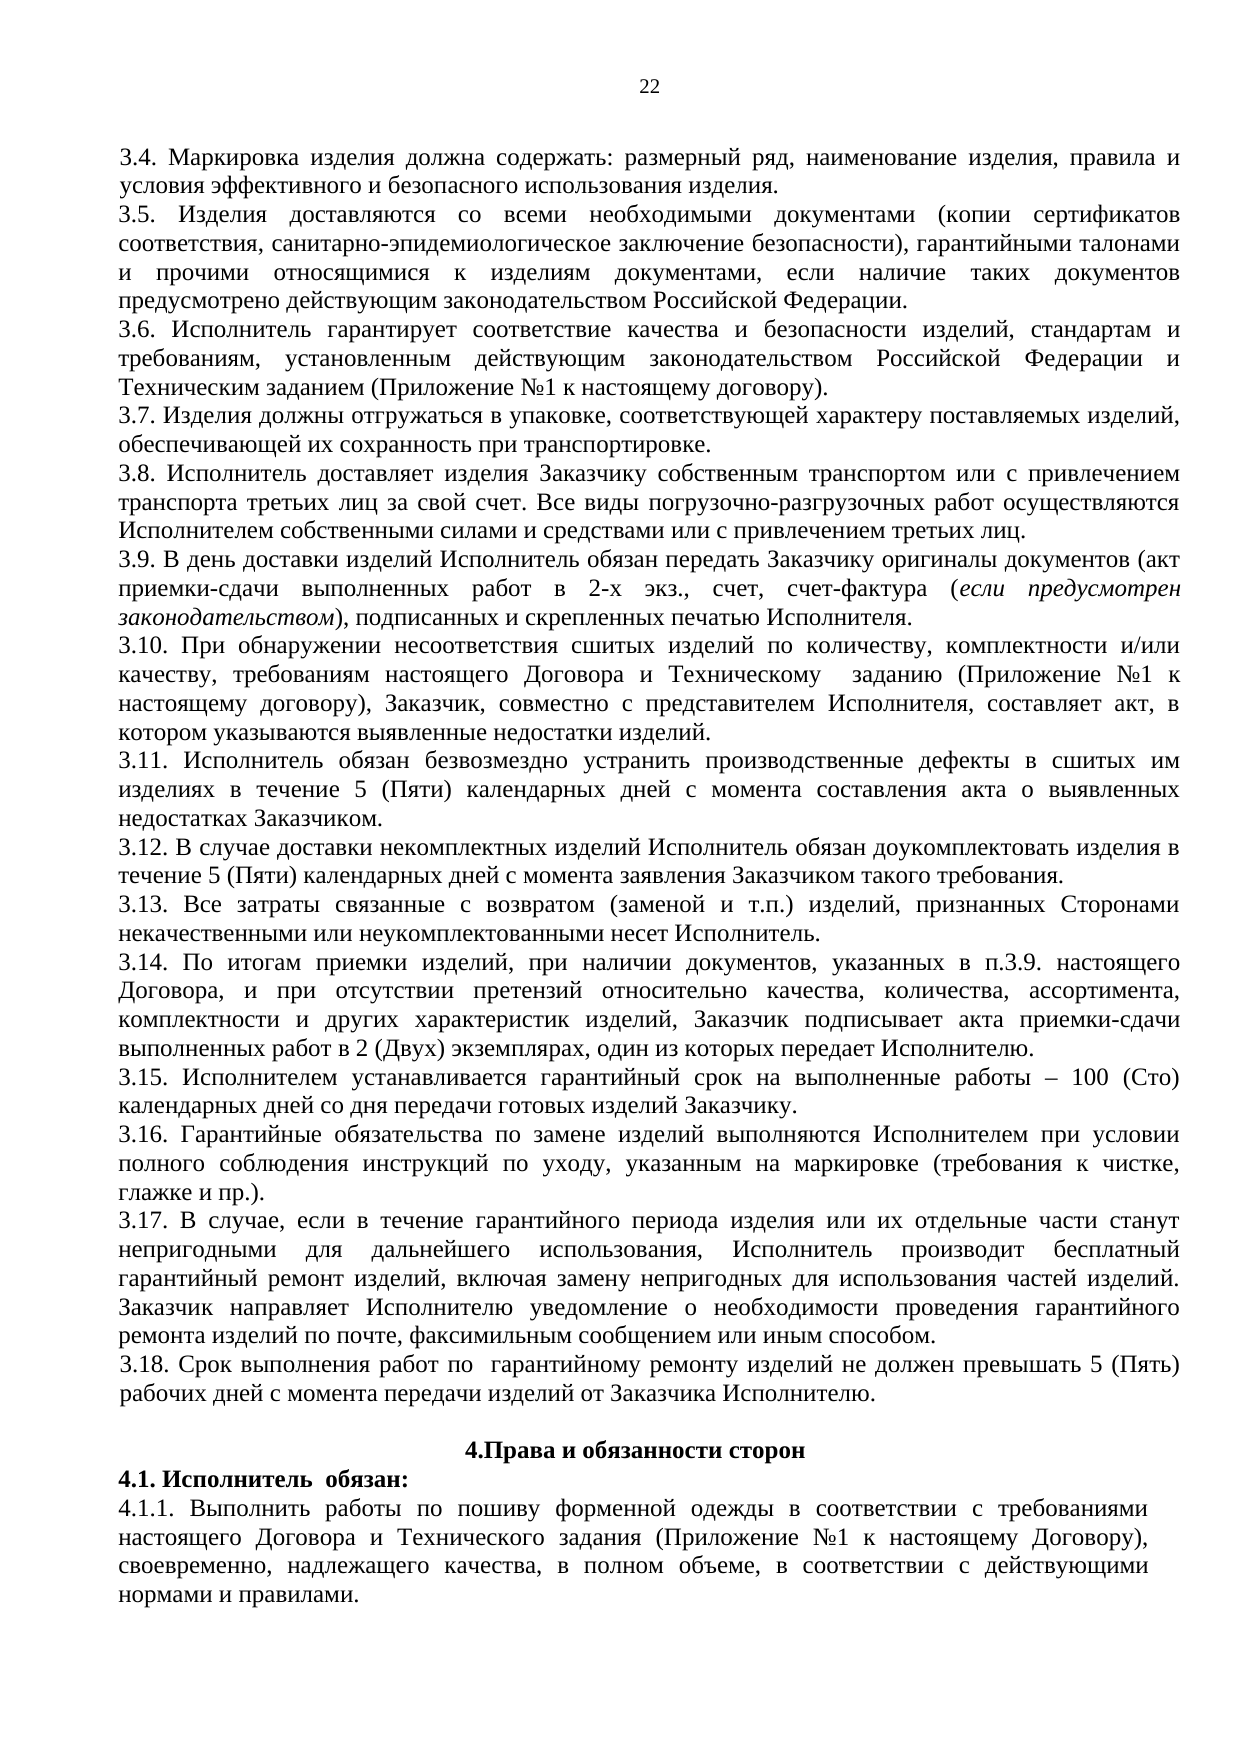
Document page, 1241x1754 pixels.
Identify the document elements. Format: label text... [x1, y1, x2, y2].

text 4.1. Исполнитель обязан: [118, 1464, 1152, 1493]
text 3.9. В день доставки изделий Исполнитель обязан передать Заказчику оригиналы документов (акт приемки-сдачи выполненных работ в 2-х экз., счет, счет-фактура (если предусмотрен законодательством), подписанных и скрепленных печатью Исполнителя. [118, 544, 1181, 630]
text 3.13. Все затраты связанные с возвратом (заменой и т.п.) изделий, признанных Сторонами некачественными или неукомплектованными несет Исполнитель. [118, 889, 1181, 947]
text 3.12. В случае доставки некомплектных изделий Исполнитель обязан доукомплектовать изделия в течение 5 (Пяти) календарных дней с момента заявления Заказчиком такого требования. [118, 832, 1181, 889]
text 3.16. Гарантийные обязательства по замене изделий выполняются Исполнителем при условии полного соблюдения инструкций по уходу, указанным на маркировке (требования к чистке, глажке и пр.). [118, 1119, 1181, 1205]
text 3.5. Изделия доставляются со всеми необходимыми документами (копии сертификатов соответствия, санитарно-эпидемиологическое заключение безопасности), гарантийными талонами и прочими относящимися к изделиям документами, если наличие таких документов предусмотрено действующим законодательством Российской Федерации. [118, 199, 1181, 314]
text 3.10. При обнаружении несоответствия сшитых изделий по количеству, комплектности и/или качеству, требованиям настоящего Договора и Техническому заданию (Приложение №1 к настоящему договору), Заказчик, совместно с представителем Исполнителя, составляет акт, в котором указываются выявленные недостатки изделий. [118, 630, 1181, 745]
text 3.8. Исполнитель доставляет изделия Заказчику собственным транспортом или с привлечением транспорта третьих лиц за свой счет. Все виды погрузочно-разгрузочных работ осуществляются Исполнителем собственными силами и средствами или с привлечением третьих лиц. [118, 458, 1181, 544]
text 4.Права и обязанности сторон [118, 1435, 1152, 1464]
text 3.17. В случае, если в течение гарантийного периода изделия или их отдельные части станут непригодными для дальнейшего использования, Исполнитель производит бесплатный гарантийный ремонт изделий, включая замену непригодных для использования частей изделий. Заказчик направляет Исполнителю уведомление о необходимости проведения гарантийного ремонта изделий по почте, факсимильным сообщением или иным способом. [118, 1205, 1181, 1349]
text 3.6. Исполнитель гарантирует соответствие качества и безопасности изделий, стандартам и требованиям, установленным действующим законодательством Российской Федерации и Техническим заданием (Приложение №1 к настоящему договору). [118, 314, 1181, 400]
text 3.15. Исполнителем устанавливается гарантийный срок на выполненные работы – 100 (Сто) календарных дней со дня передачи готовых изделий Заказчику. [118, 1062, 1181, 1119]
text 4.1.1. Выполнить работы по пошиву форменной одежды в соответствии с требованиями настоящего Договора и Технического задания (Приложение №1 к настоящему Договору), своевременно, надлежащего качества, в полном объеме, в соответствии с действующими нормами и правилами. [118, 1493, 1149, 1608]
text 3.14. По итогам приемки изделий, при наличии документов, указанных в п.3.9. настоящего Договора, и при отсутствии претензий относительно качества, количества, ассортимента, комплектности и других характеристик изделий, Заказчик подписывает акта приемки-сдачи выполненных работ в 2 (Двух) экземплярах, один из которых передает Исполнителю. [118, 947, 1181, 1062]
text 3.4. Маркировка изделия должна содержать: размерный ряд, наименование изделия, правила и условия эффективного и безопасного использования изделия. [119, 142, 1181, 199]
text 3.7. Изделия должны отгружаться в упаковке, соответствующей характеру поставляемых изделий, обеспечивающей их сохранность при транспортировке. [118, 400, 1181, 458]
text 3.18. Срок выполнения работ по гарантийному ремонту изделий не должен превышать 5 (Пять) рабочих дней с момента передачи изделий от Заказчика Исполнителю. [119, 1349, 1181, 1407]
text 3.11. Исполнитель обязан безвозмездно устранить производственные дефекты в сшитых им изделиях в течение 5 (Пяти) календарных дней с момента составления акта о выявленных недостатках Заказчиком. [118, 745, 1181, 832]
